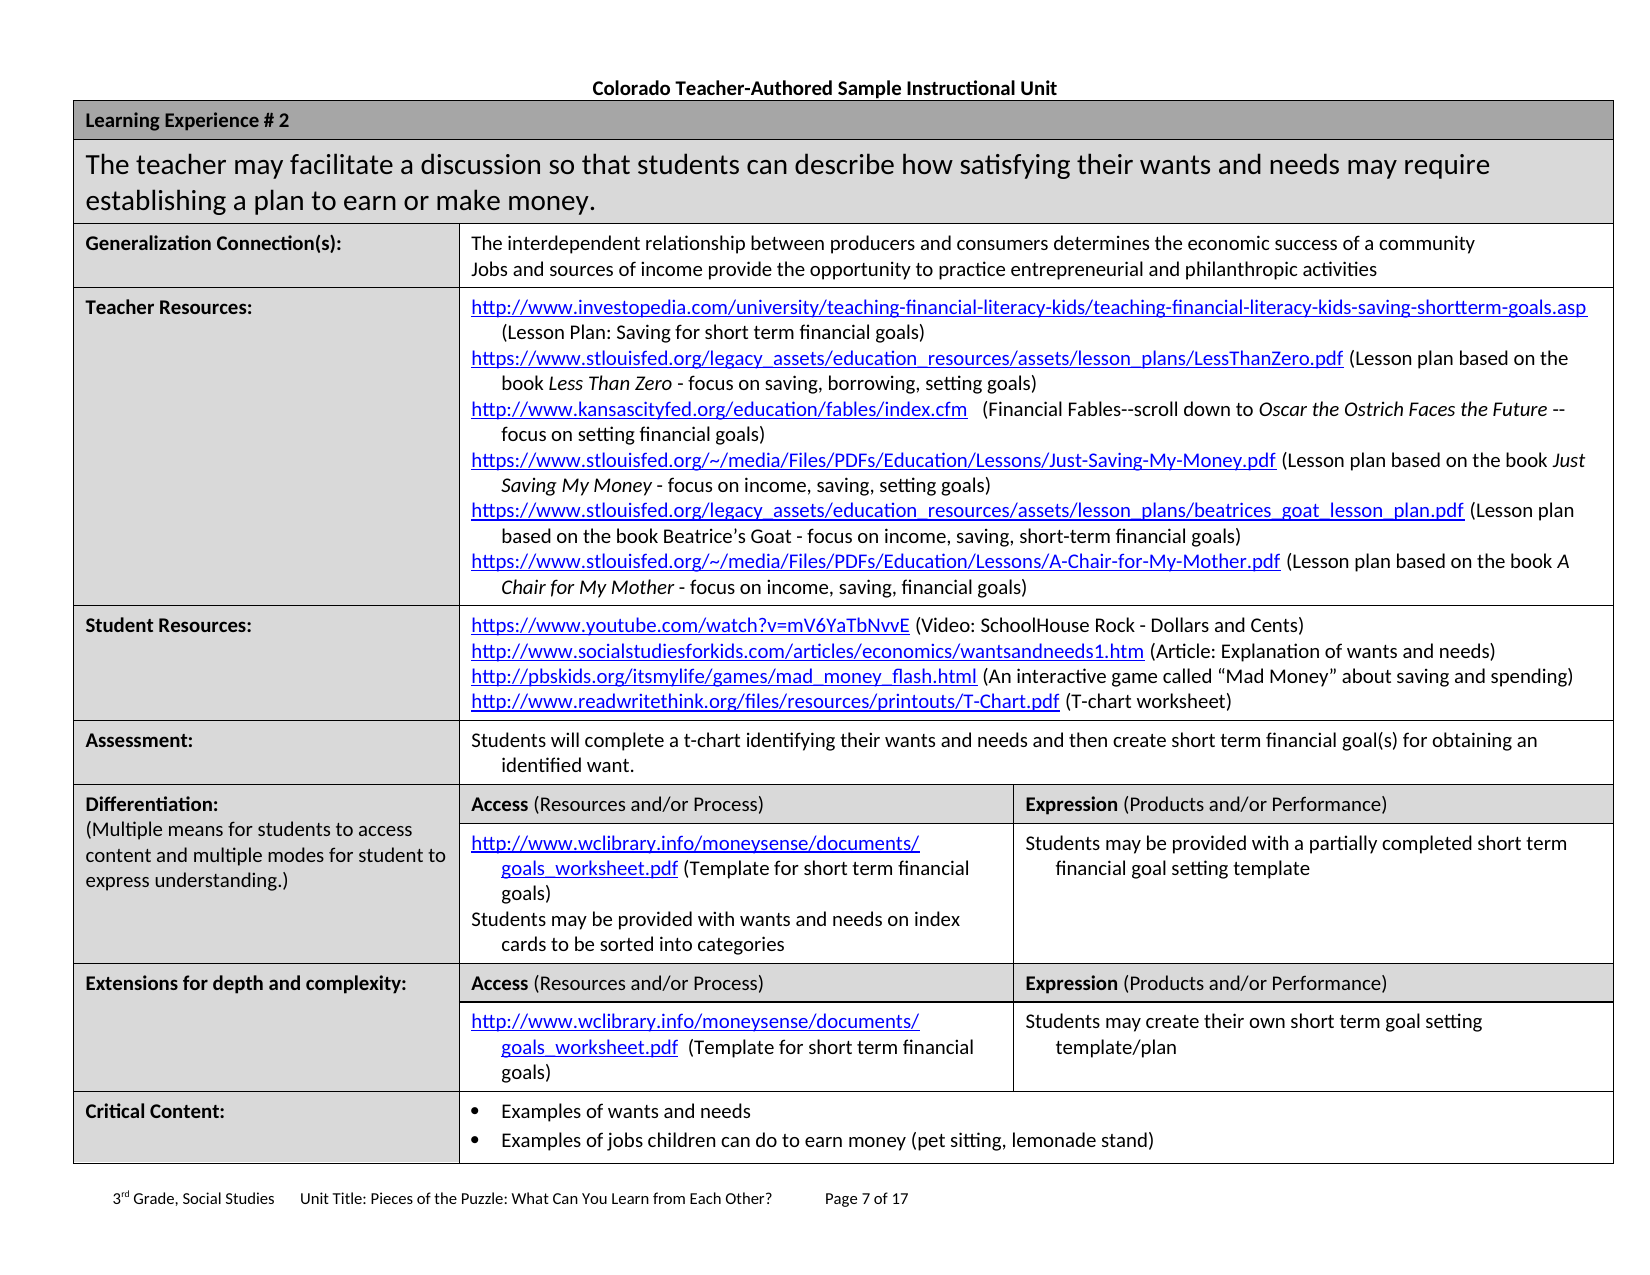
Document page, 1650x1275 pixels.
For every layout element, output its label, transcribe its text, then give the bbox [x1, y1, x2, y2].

table_cell The interdependent relationship between producers and consumers determines the economic success of a community Jobs and sources of income provide the opportunity to practice entrepreneurial and philanthropic activities [460, 224, 1613, 287]
table_cell Generalization Connection(s): [74, 224, 459, 287]
table_cell http://www.wclibrary.info/moneysense/documents/goals_worksheet.pdf (Template for short term financial goals) Students may be provided with wants and needs on index cards to be sorted into categories [460, 824, 1013, 963]
table_cell Expression (Products and/or Performance) [1014, 964, 1613, 1001]
table_cell http://www.wclibrary.info/moneysense/documents/goals_worksheet.pdf (Template for short term financial goals) [460, 1003, 1013, 1091]
table_cell Access (Resources and/or Process) [460, 964, 1013, 1001]
table_cell Differentiation: (Multiple means for students to access content and multiple modes for student to express understanding.) [74, 785, 459, 963]
table_cell http://www.investopedia.com/university/teaching-financial-literacy-kids/teaching-financial-literacy-kids-saving-shortterm-goals.asp (Lesson Plan: Saving for short term financial goals) https://www.stlouisfed.org/legacy_assets/education_resources/assets/lesson_plans/LessThanZero.pdf (Lesson plan based on the book Less Than Zero - focus on saving, borrowing, setting goals) http://www.kansascityfed.org/education/fables/index.cfm (Financial Fables--scroll down to Oscar the Ostrich Faces the Future --focus on setting financial goals) https://www.stlouisfed.org/~/media/Files/PDFs/Education/Lessons/Just-Saving-My-Money.pdf (Lesson plan based on the book Just Saving My Money - focus on income, saving, setting goals) https://www.stlouisfed.org/legacy_assets/education_resources/assets/lesson_plans/beatrices_goat_lesson_plan.pdf (Lesson plan based on the book Beatrice’s Goat - focus on income, saving, short-term financial goals) https://www.stlouisfed.org/~/media/Files/PDFs/Education/Lessons/A-Chair-for-My-Mother.pdf (Lesson plan based on the book A Chair for My Mother - focus on income, saving, financial goals) [460, 288, 1613, 605]
table_cell Students will complete a t-chart identifying their wants and needs and then create short term financial goal(s) for obtaining an identified want. [460, 721, 1613, 784]
table_cell Students may be provided with a partially completed short term financial goal setting template [1014, 824, 1613, 963]
table_cell https://www.youtube.com/watch?v=mV6YaTbNvvE (Video: SchoolHouse Rock - Dollars and Cents) http://www.socialstudiesforkids.com/articles/economics/wantsandneeds1.htm (Article: Explanation of wants and needs) http://pbskids.org/itsmylife/games/mad_money_flash.html (An interactive game called “Mad Money” about saving and spending) http://www.readwritethink.org/files/resources/printouts/T-Chart.pdf (T-chart worksheet) [460, 606, 1613, 720]
table_cell The teacher may facilitate a discussion so that students can describe how satisfying their wants and needs may require establishing a plan to earn or make money. [74, 140, 1613, 223]
table_cell Students may create their own short term goal setting template/plan [1014, 1003, 1613, 1091]
table_cell Extensions for depth and complexity: [74, 964, 459, 1091]
table_cell Assessment: [74, 721, 459, 784]
table_cell Student Resources: [74, 606, 459, 720]
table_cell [460, 1092, 1613, 1162]
table_cell Expression (Products and/or Performance) [1014, 785, 1613, 823]
table_cell Critical Content: [74, 1092, 459, 1162]
table_header Learning Experience # 2 [74, 101, 1613, 139]
table_cell Teacher Resources: [74, 288, 459, 605]
table_cell Access (Resources and/or Process) [460, 785, 1013, 823]
